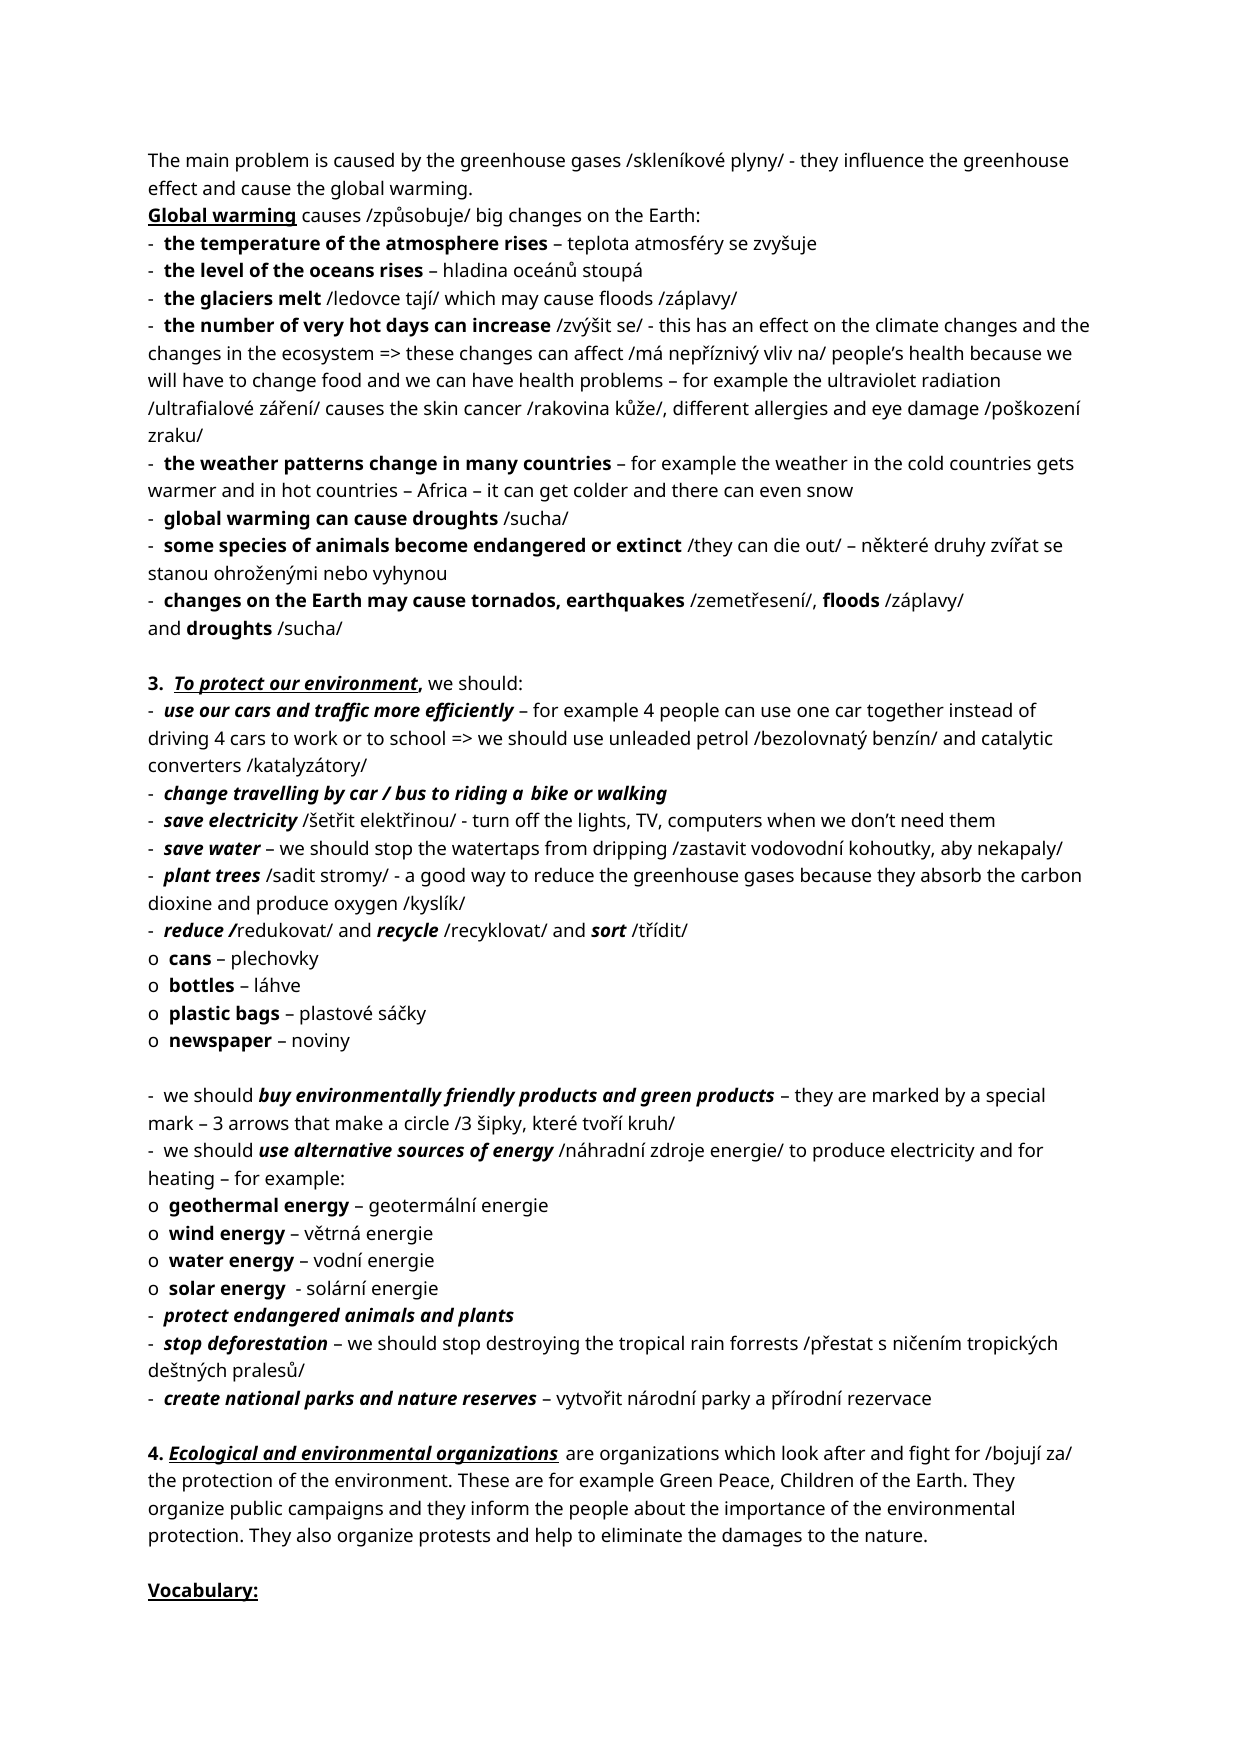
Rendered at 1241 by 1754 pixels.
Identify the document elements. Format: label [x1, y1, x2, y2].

text [148, 148, 1093, 1603]
